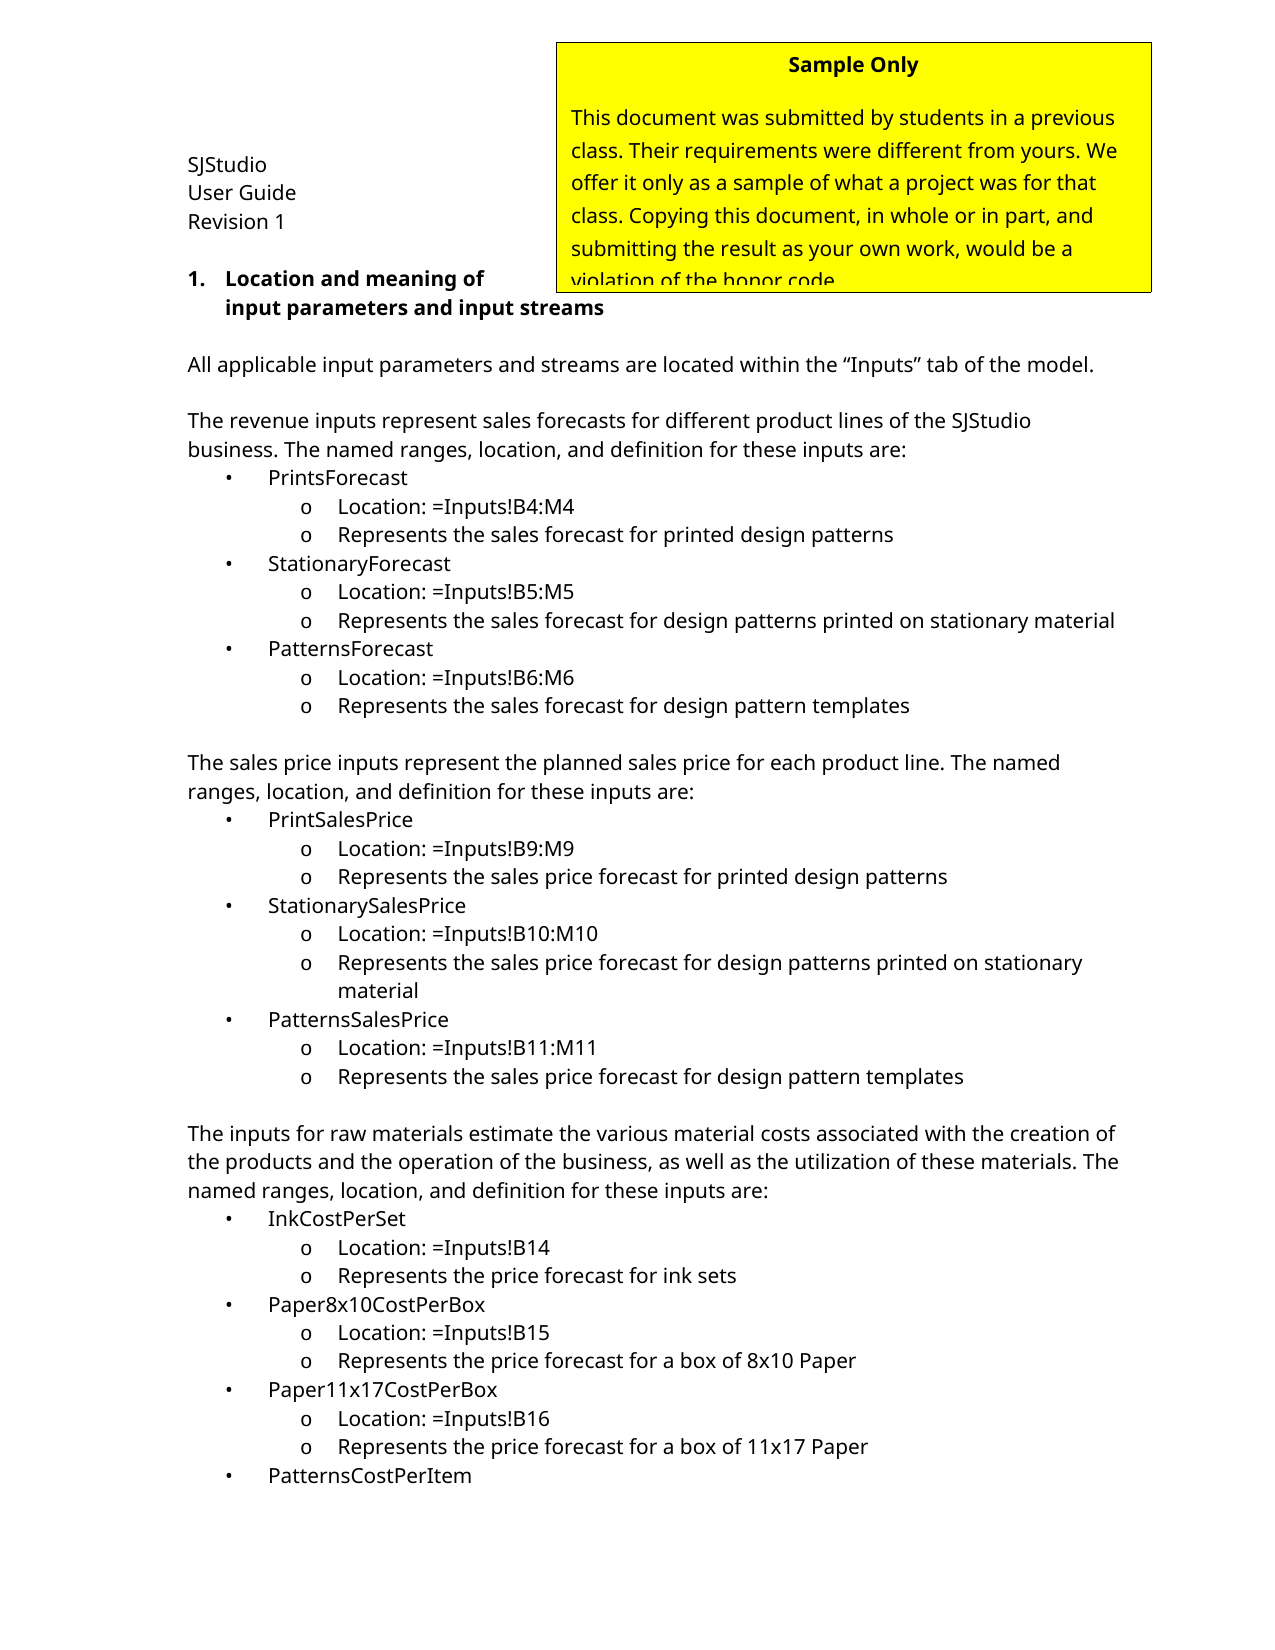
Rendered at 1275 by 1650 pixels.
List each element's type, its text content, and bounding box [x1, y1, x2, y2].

list Paper11x17CostPerBox [225, 1375, 1125, 1404]
list Represents the sales forecast for printed design patterns [300, 521, 1125, 549]
text User Guide [187, 178, 1125, 207]
list Location: =Inputs!B4:M4 [300, 492, 1125, 521]
list Location: =Inputs!B11:M11 [300, 1033, 1125, 1062]
list StationaryForecast [225, 549, 1125, 577]
list Location: =Inputs!B9:M9 [300, 834, 1125, 862]
list Location: =Inputs!B15 [300, 1318, 1125, 1347]
list PatternsSalesPrice [225, 1005, 1125, 1033]
list The revenue inputs represent sales forecasts for different product lines of the SJStudio business. The named ranges, location, and definition for these inputs are: [187, 407, 1125, 463]
list Represents the price forecast for ink sets [300, 1261, 1125, 1290]
list Represents the sales price forecast for printed design patterns [300, 862, 1125, 891]
list Paper8x10CostPerBox [225, 1290, 1125, 1318]
list Location: =Inputs!B5:M5 [300, 577, 1125, 606]
list Represents the price forecast for a box of 11x17 Paper [300, 1432, 1125, 1461]
list Represents the sales forecast for design pattern templates [300, 692, 1125, 720]
list The inputs for raw materials estimate the various material costs associated with the creation of the products and the operation of the business, as well as the utilization of these materials. The named ranges, location, and definition for these inputs are: [187, 1119, 1125, 1204]
list Represents the sales price forecast for design pattern templates [300, 1062, 1125, 1090]
list PatternsCostPerItem [225, 1461, 1125, 1489]
list Location: =Inputs!B10:M10 [300, 919, 1125, 948]
list Location: =Inputs!B6:M6 [300, 663, 1125, 692]
list Location: =Inputs!B16 [300, 1404, 1125, 1432]
list Location: =Inputs!B14 [300, 1233, 1125, 1261]
list StationarySalesPrice [225, 891, 1125, 919]
list InkCostPerSet [225, 1204, 1125, 1233]
list PrintsForecast [225, 463, 1125, 492]
list All applicable input parameters and streams are located within the “Inputs” tab of the model. [187, 350, 1125, 378]
list PatternsForecast [225, 634, 1125, 663]
list Represents the sales price forecast for design patterns printed on stationary material [300, 948, 1125, 1005]
list The sales price inputs represent the planned sales price for each product line. The named ranges, location, and definition for these inputs are: [187, 748, 1125, 805]
text SJStudio [187, 150, 1125, 178]
list PrintSalesPrice [225, 805, 1125, 834]
list Represents the sales forecast for design patterns printed on stationary material [300, 606, 1125, 634]
text Revision 1 [187, 207, 1125, 235]
list Location and meaning of input parameters and input streams [187, 264, 1125, 321]
list Represents the price forecast for a box of 8x10 Paper [300, 1347, 1125, 1375]
